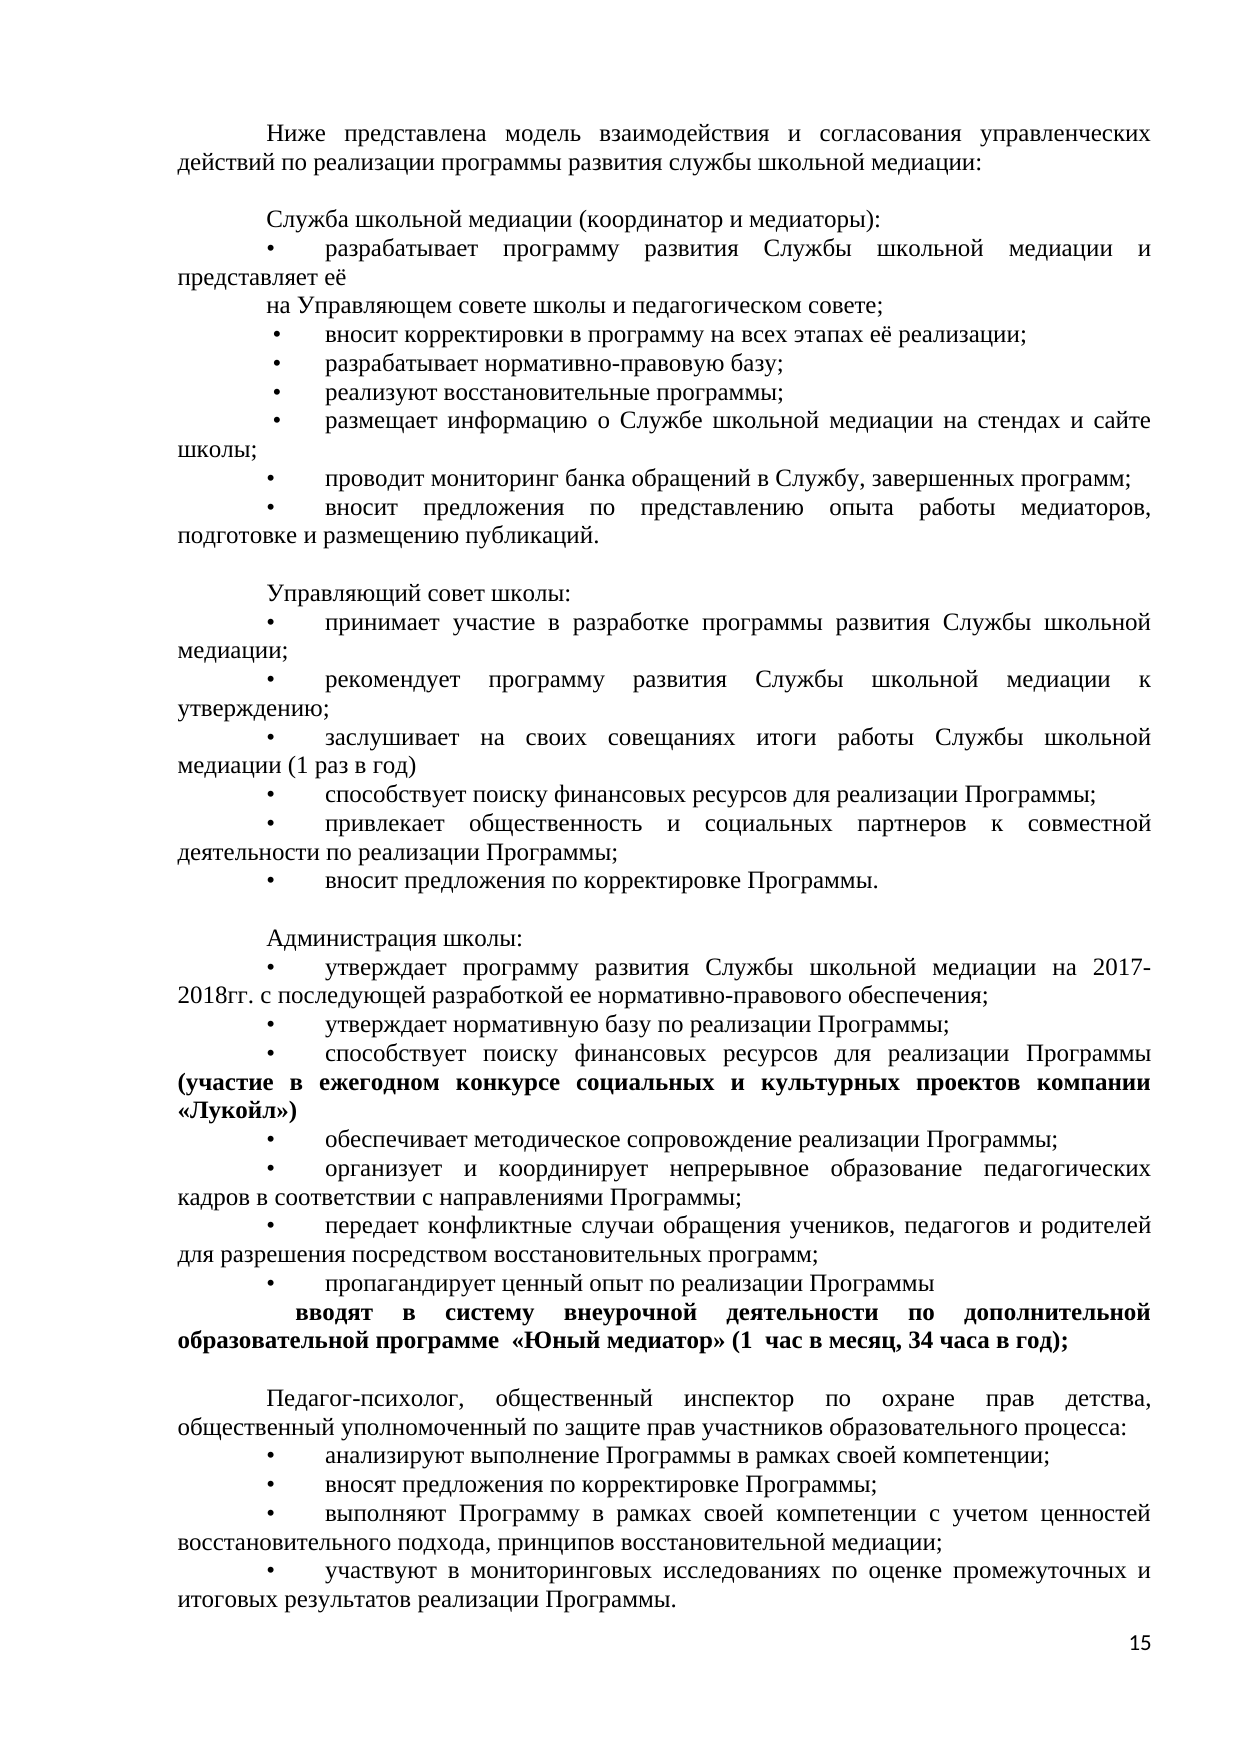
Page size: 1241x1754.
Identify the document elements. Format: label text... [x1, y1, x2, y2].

text Управляющий совет школы: [177, 578, 1152, 607]
text • утверждает нормативную базу по реализации Программы; [177, 1009, 1152, 1038]
text • размещает информацию о Службе школьной медиации на стендах и сайте школы; [177, 406, 1152, 463]
text • вносят предложения по корректировке Программы; [177, 1469, 1152, 1498]
text • способствует поиску финансовых ресурсов для реализации Программы; [177, 779, 1152, 808]
text Администрация школы: [177, 923, 1152, 952]
text • принимает участие в разработке программы развития Службы школьной медиации; [177, 607, 1152, 664]
text • способствует поиску финансовых ресурсов для реализации Программы (участие в ежегодном конкурсе социальных и культурных проектов компании «Лукойл») [177, 1038, 1152, 1124]
text • анализируют выполнение Программы в рамках своей компетенции; [177, 1441, 1152, 1469]
text Ниже представлена модель взаимодействия и согласования управленческих действий по реализации программы развития службы школьной медиации: [177, 118, 1152, 176]
text • обеспечивает методическое сопровождение реализации Программы; [177, 1124, 1152, 1153]
text • вносит предложения по корректировке Программы. [177, 866, 1152, 894]
text • вносит корректировки в программу на всех этапах её реализации; [177, 319, 1152, 348]
text • утверждает программу развития Службы школьной медиации на 2017-2018гг. с последующей разработкой ее нормативно-правового обеспечения; [177, 952, 1152, 1009]
text вводят в систему внеурочной деятельности по дополнительной образовательной программе «Юный медиатор» (1 час в месяц, 34 часа в год); [177, 1297, 1152, 1354]
text • организует и координирует непрерывное образование педагогических кадров в соответствии с направлениями Программы; [177, 1153, 1152, 1211]
text • привлекает общественность и социальных партнеров к совместной деятельности по реализации Программы; [177, 808, 1152, 866]
text Служба школьной медиации (координатор и медиаторы): [177, 204, 1152, 233]
text • проводит мониторинг банка обращений в Службу, завершенных программ; [177, 463, 1152, 492]
text • разрабатывает нормативно-правовую базу; [177, 348, 1152, 377]
text • заслушивает на своих совещаниях итоги работы Службы школьной медиации (1 раз в год) [177, 722, 1152, 779]
text • реализуют восстановительные программы; [177, 377, 1152, 406]
text • вносит предложения по представлению опыта работы медиаторов, подготовке и размещению публикаций. [177, 492, 1152, 549]
text • выполняют Программу в рамках своей компетенции с учетом ценностей восстановительного подхода, принципов восстановительной медиации; [177, 1498, 1152, 1556]
text • рекомендует программу развития Службы школьной медиации к утверждению; [177, 664, 1152, 722]
text Педагог-психолог, общественный инспектор по охране прав детства, общественный уполномоченный по защите прав участников образовательного процесса: [177, 1383, 1152, 1441]
text • передает конфликтные случаи обращения учеников, педагогов и родителей для разрешения посредством восстановительных программ; [177, 1211, 1152, 1268]
text • участвуют в мониторинговых исследованиях по оценке промежуточных и итоговых результатов реализации Программы. [177, 1556, 1152, 1613]
text на Управляющем совете школы и педагогическом совете; [177, 291, 1152, 319]
text • пропагандирует ценный опыт по реализации Программы [177, 1268, 1152, 1297]
text • разрабатывает программу развития Службы школьной медиации и представляет её [177, 233, 1152, 291]
